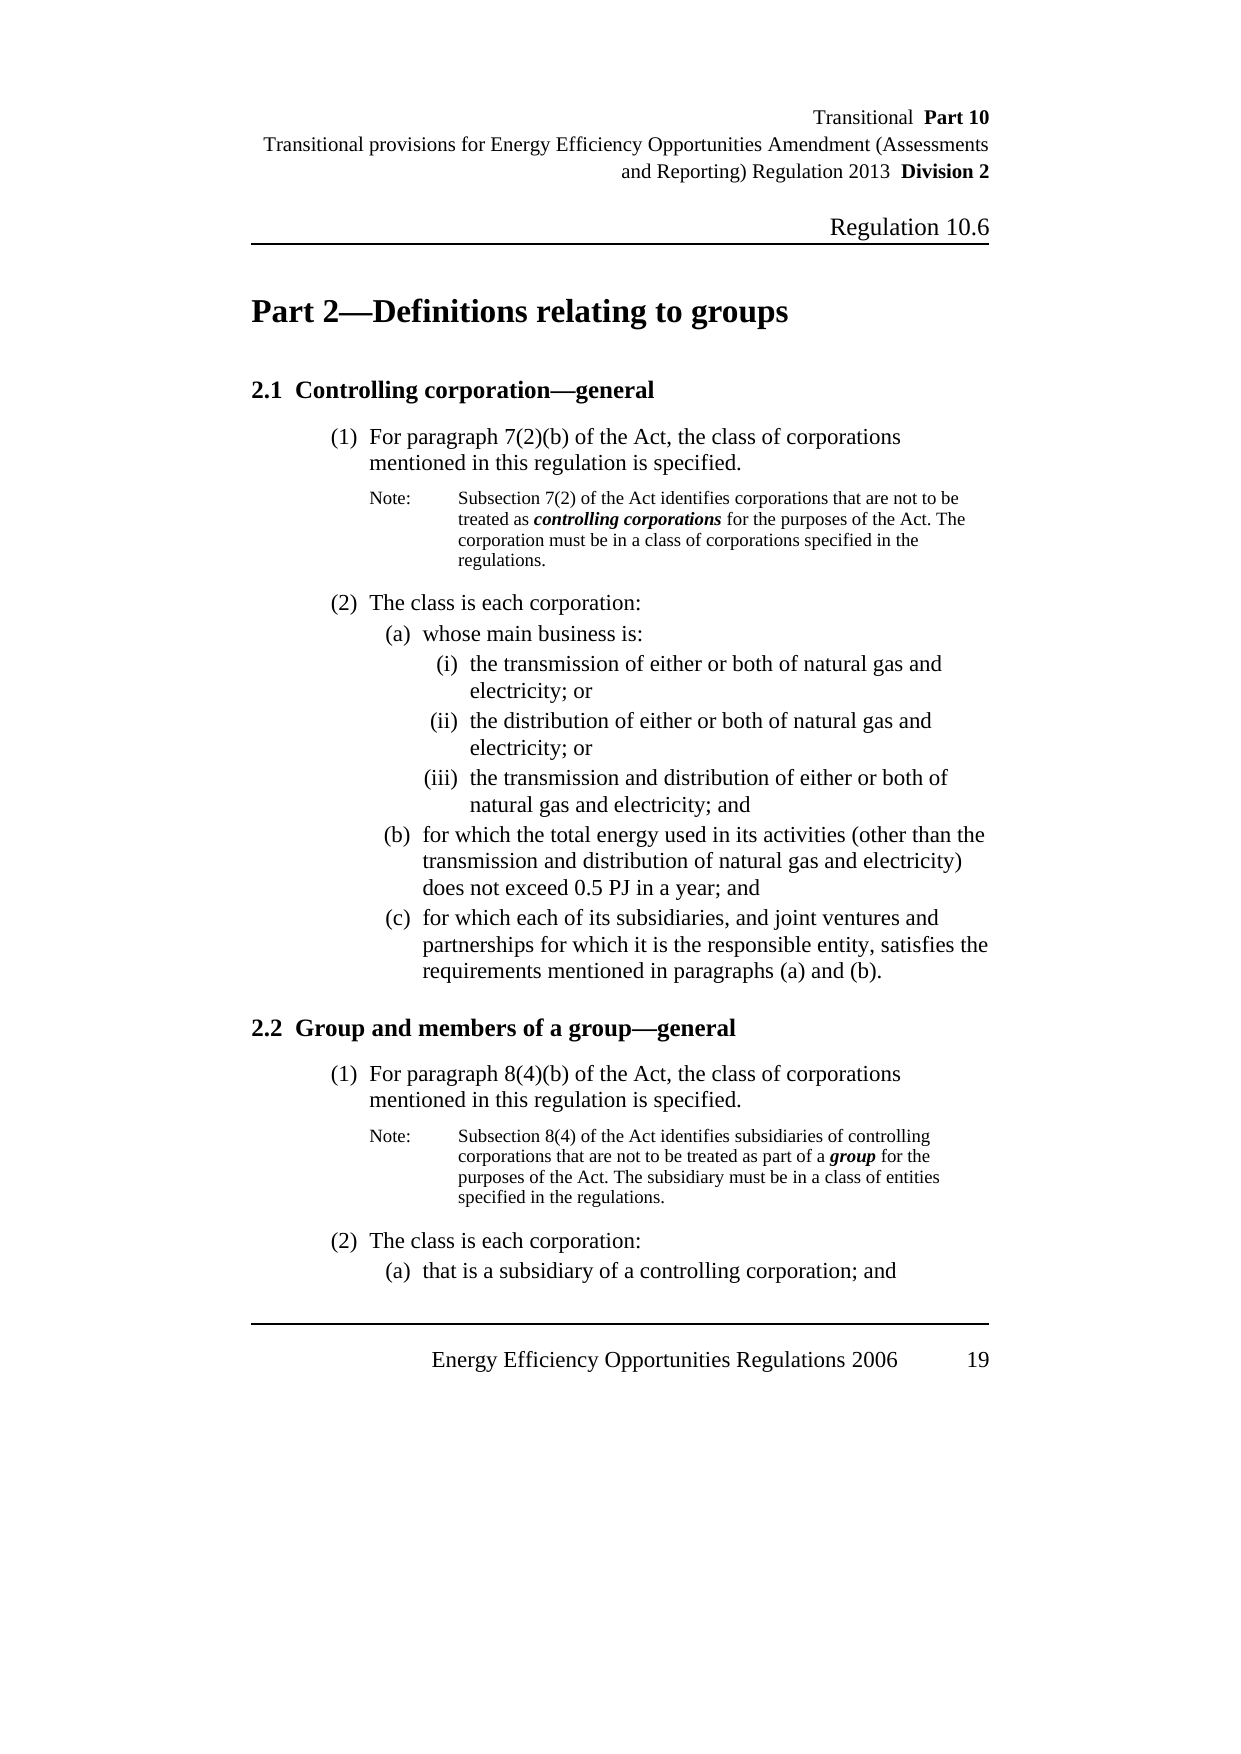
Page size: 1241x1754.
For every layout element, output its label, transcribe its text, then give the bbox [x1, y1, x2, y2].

text (2) The class is each corporation: [251, 1227, 989, 1253]
text (iii) the transmission and distribution of either or both of natural gas and electricity; and [251, 764, 989, 817]
text (c) for which each of its subsidiaries, and joint ventures and partnerships for which it is the responsible entity, satisfies the requirements mentioned in paragraphs (a) and (b). [251, 904, 989, 983]
text (b) for which the total energy used in its activities (other than the transmission and distribution of natural gas and electricity) does not exceed 0.5 PJ in a year; and [251, 821, 989, 900]
text Part 2—Definitions relating to groups [251, 291, 989, 329]
text Note: Subsection 8(4) of the Act identifies subsidiaries of controlling corporations that are not to be treated as part of a group for the purposes of the Act. The subsidiary must be in a class of entities specified in the regulations. [369, 1126, 989, 1208]
text (a) whose main business is: [251, 620, 989, 646]
text 2.1 Controlling corporation—general [251, 375, 989, 404]
text Note: Subsection 7(2) of the Act identifies corporations that are not to be treated as controlling corporations for the purposes of the Act. The corporation must be in a class of corporations specified in the regulations. [369, 488, 989, 571]
text (a) that is a subsidiary of a controlling corporation; and [251, 1257, 989, 1284]
text 2.2 Group and members of a group—general [251, 1013, 989, 1041]
text (2) The class is each corporation: [251, 589, 989, 616]
text (1) For paragraph 8(4)(b) of the Act, the class of corporations mentioned in this regulation is specified. [251, 1060, 989, 1113]
text (1) For paragraph 7(2)(b) of the Act, the class of corporations mentioned in this regulation is specified. [251, 423, 989, 476]
text (ii) the distribution of either or both of natural gas and electricity; or [251, 707, 989, 760]
text (i) the transmission of either or both of natural gas and electricity; or [251, 651, 989, 703]
